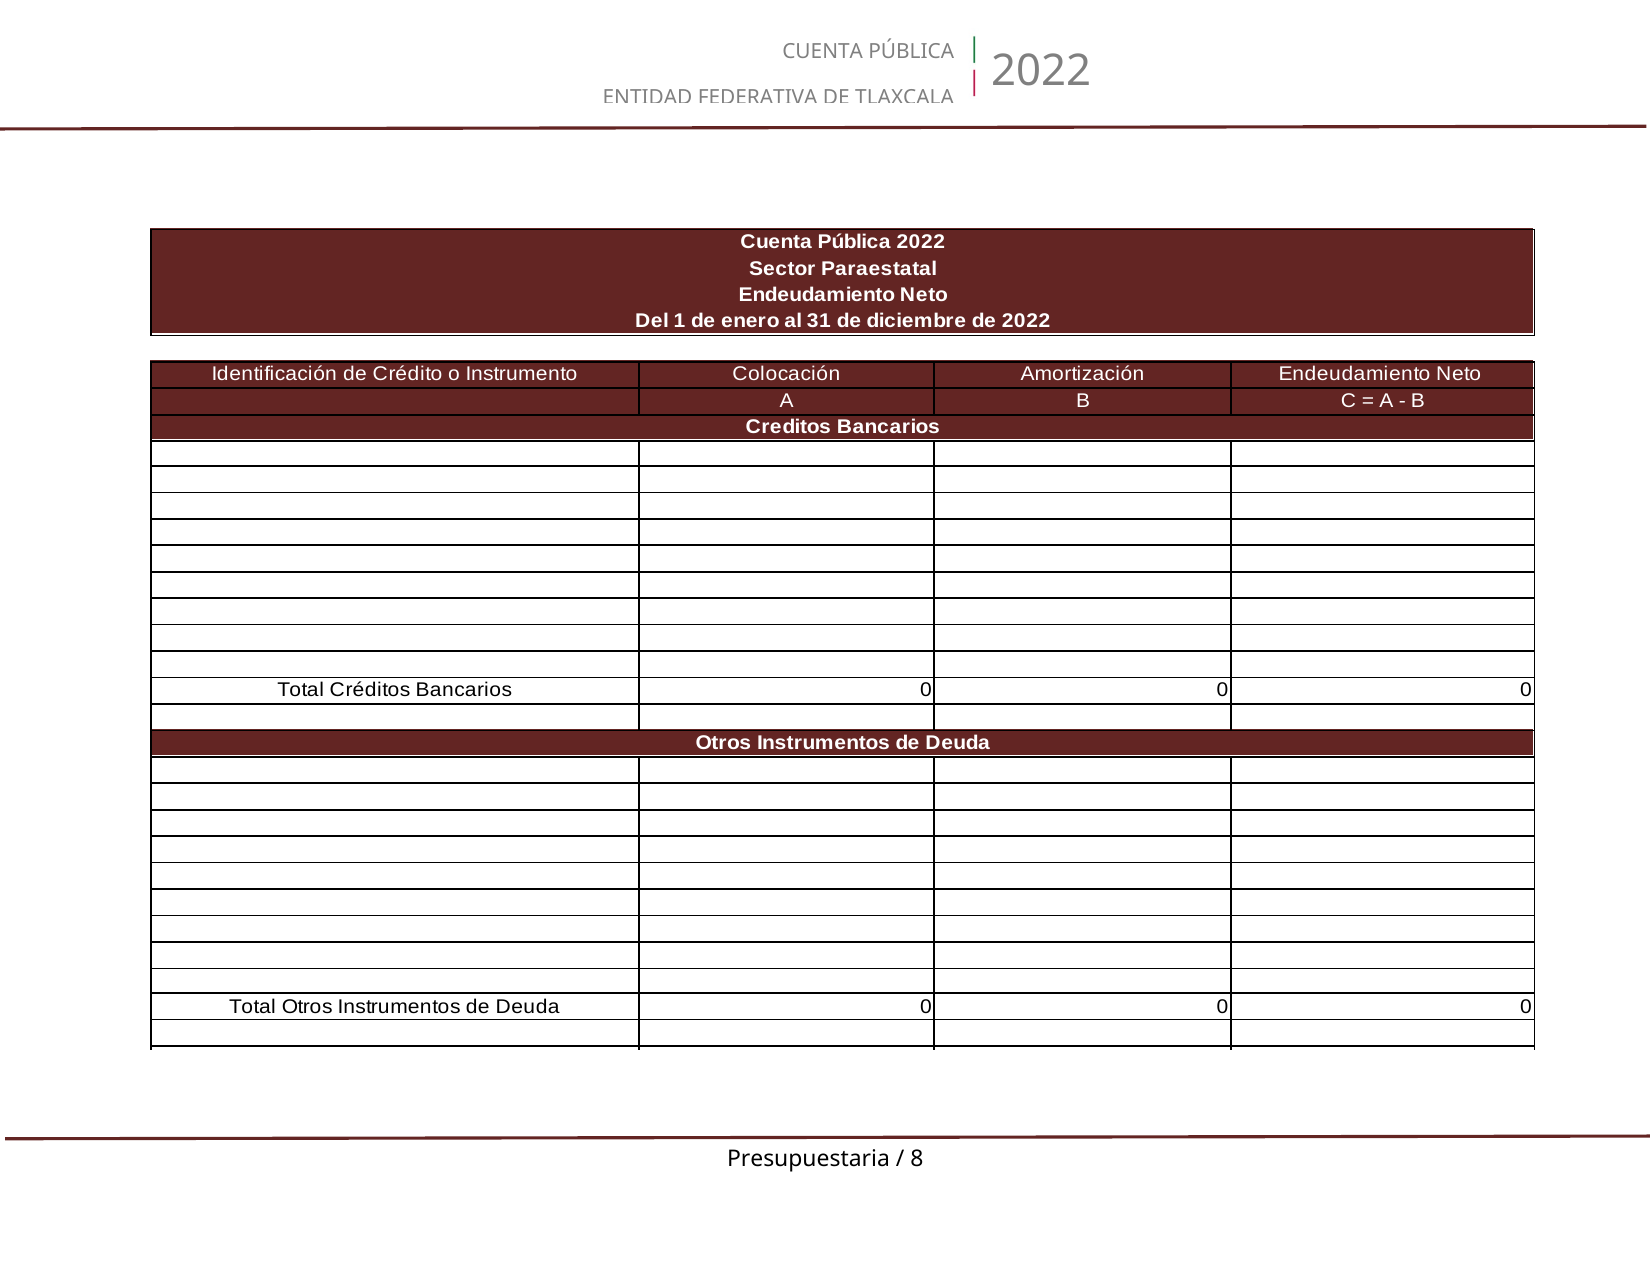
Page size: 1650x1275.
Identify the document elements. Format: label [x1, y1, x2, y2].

picture [968, 28, 985, 99]
